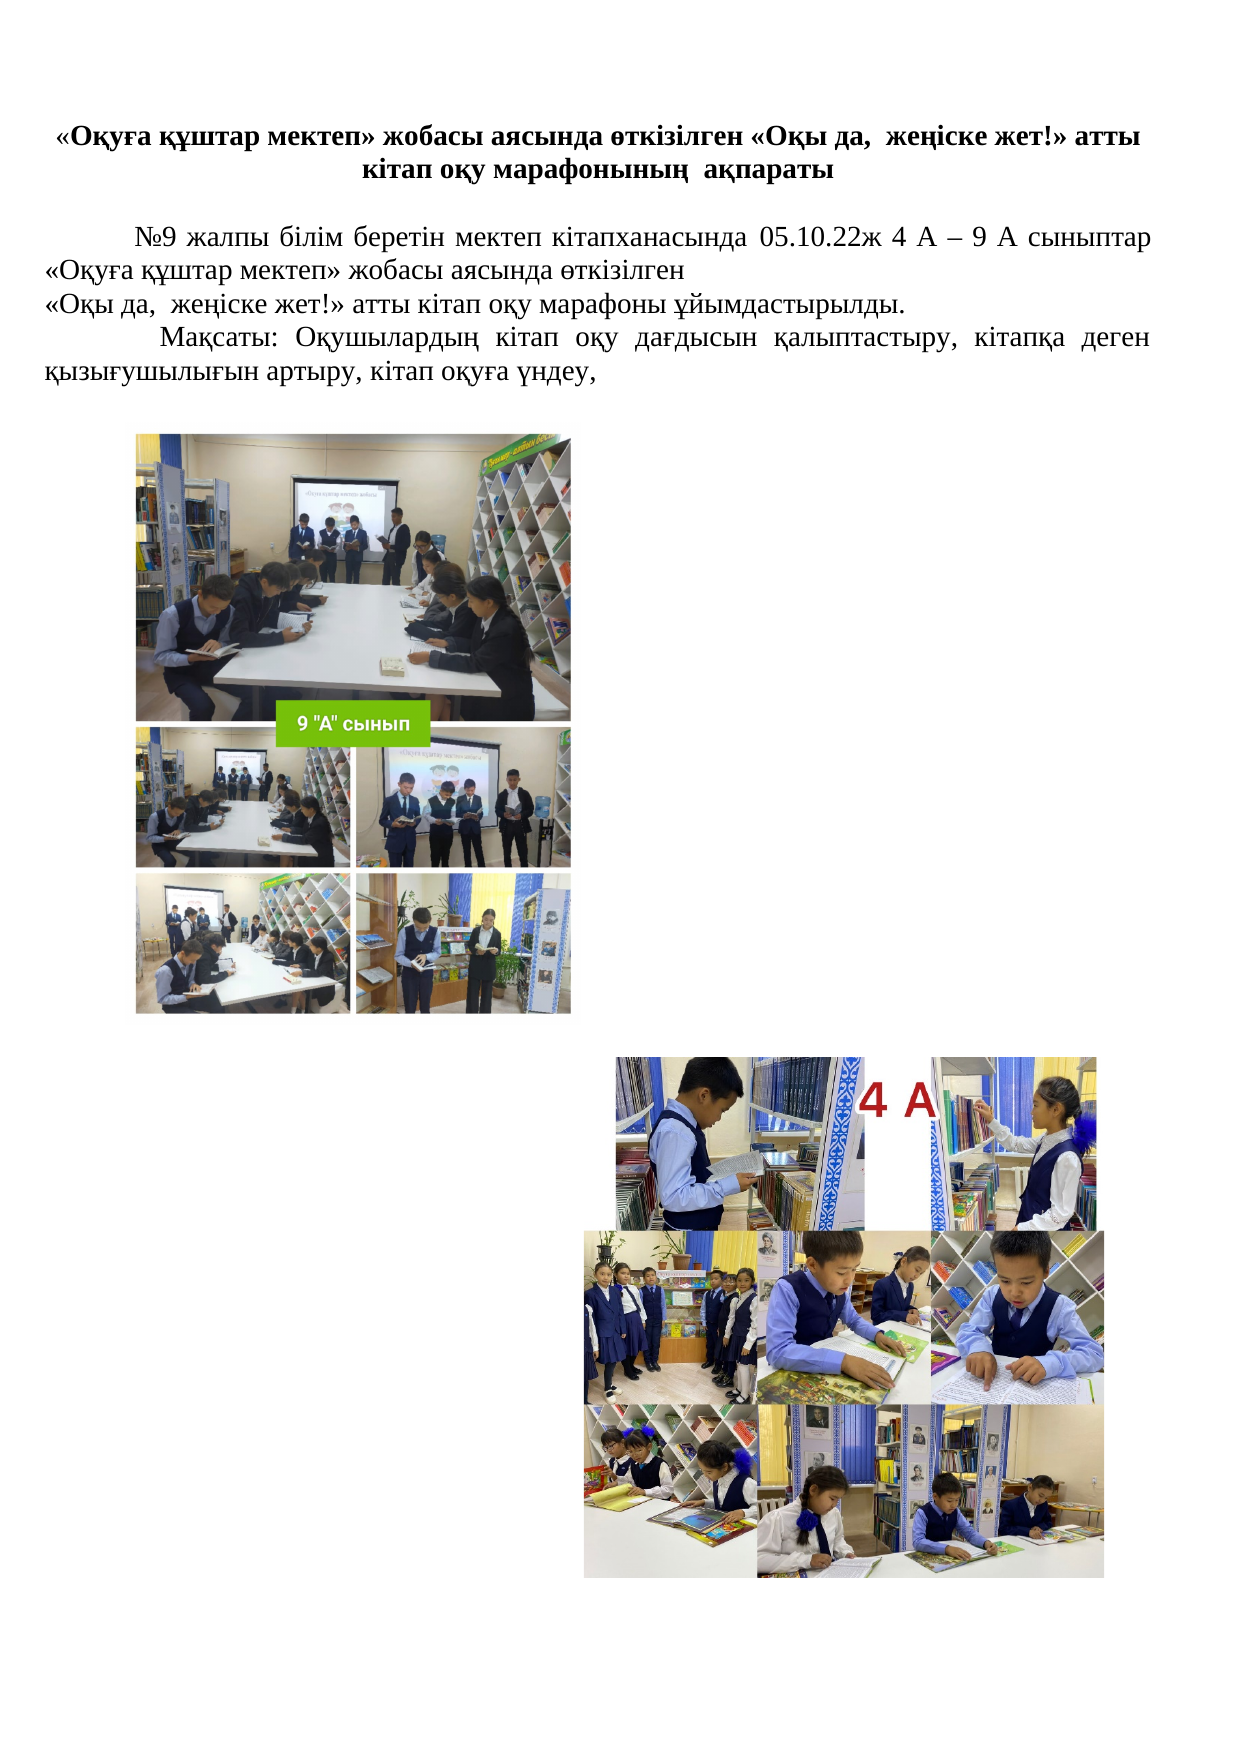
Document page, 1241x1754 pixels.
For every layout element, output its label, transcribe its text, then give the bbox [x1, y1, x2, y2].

text «Оқуға құштар мектеп» жобасы аясында өткізілген «Оқы да, жеңіске жет!» атты кітап оқу марафонының ақпараты [44, 118, 1152, 185]
text №9 жалпы білім беретін мектеп кітапханасында 05.10.22ж 4 А – 9 А сыныптар «Оқуға құштар мектеп» жобасы аясында өткізілген [44, 219, 1152, 286]
picture [583, 1057, 1105, 1578]
text Мақсаты: Оқушылардың кітап оқу дағдысын қалыптастыру, кітапқа деген қызығушылығын артыру, кітап оқуға үндеу, [44, 319, 1152, 386]
picture [124, 422, 582, 1025]
text «Оқы да, жеңіске жет!» атты кітап оқу марафоны ұйымдастырылды. [44, 286, 1152, 319]
